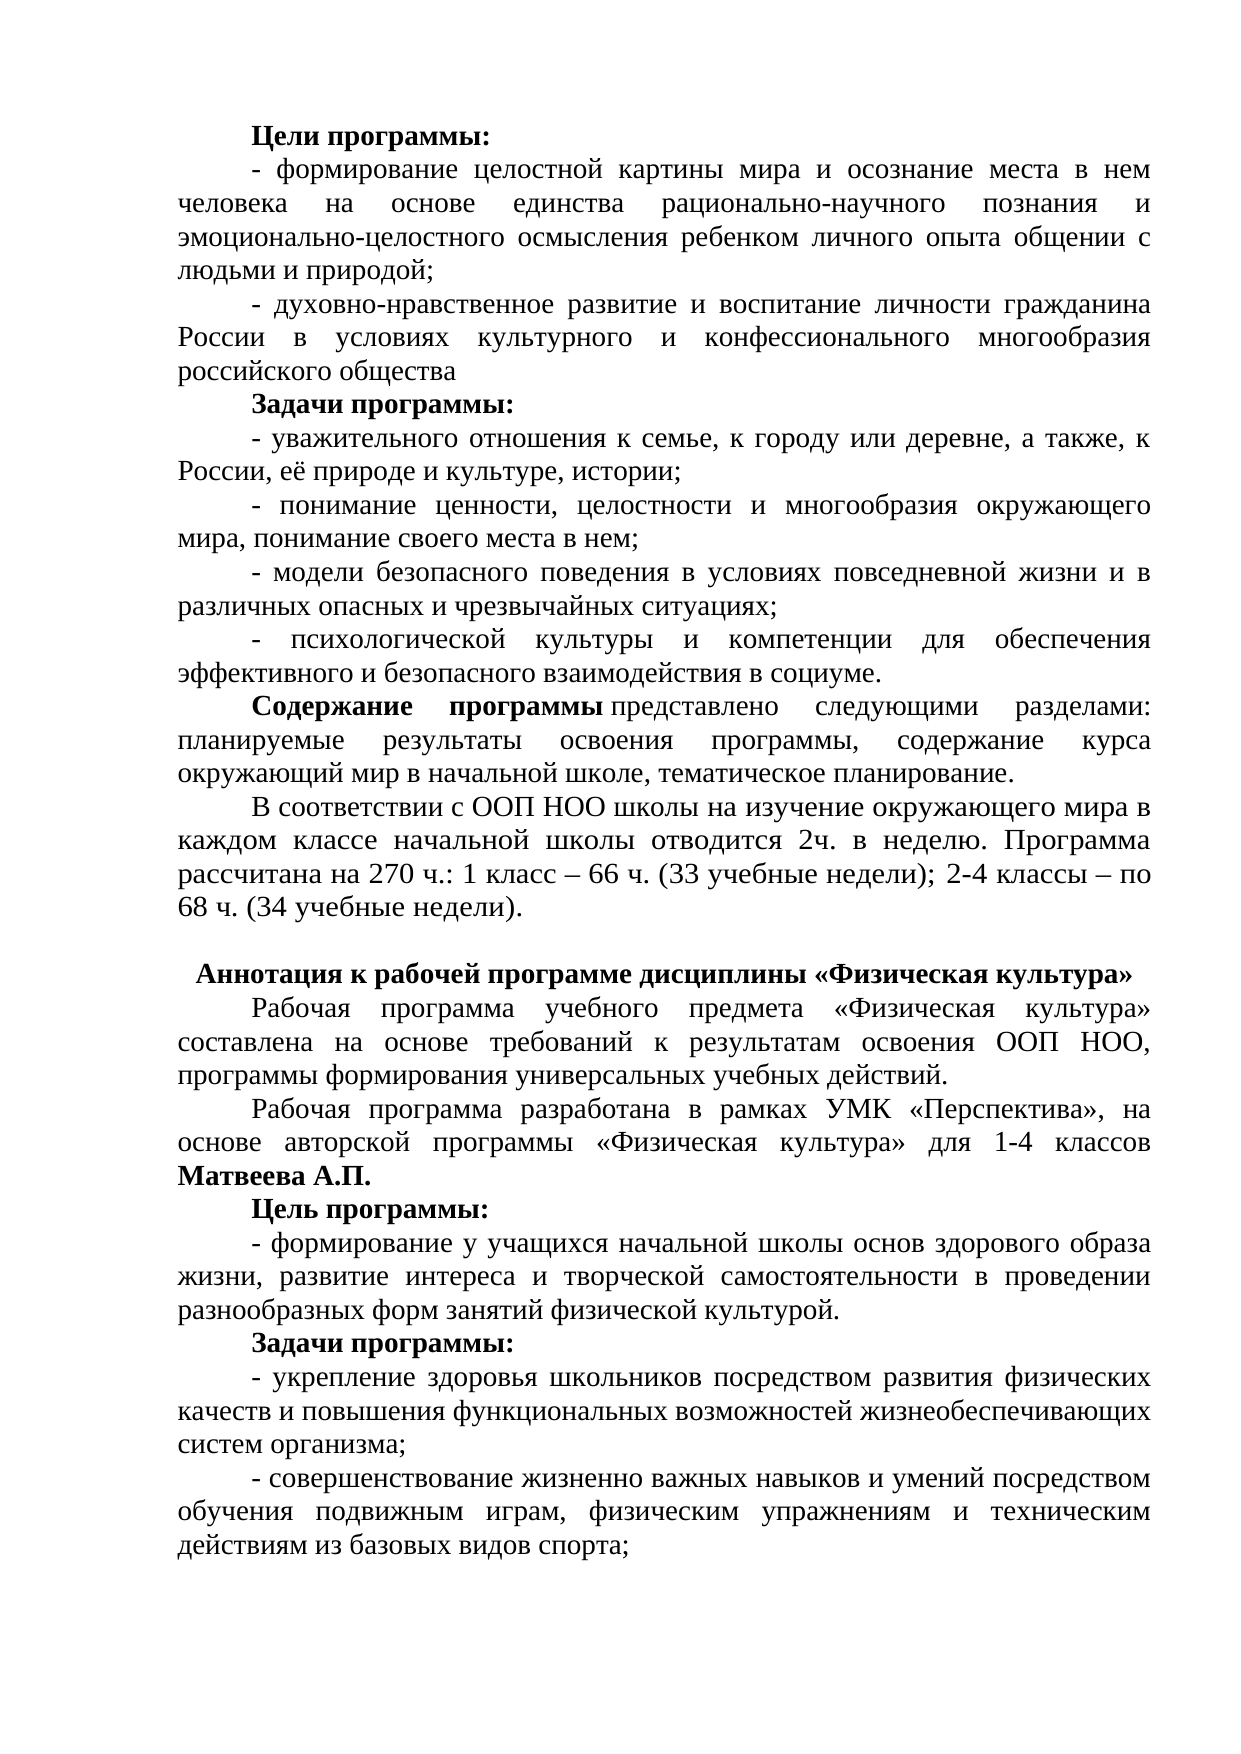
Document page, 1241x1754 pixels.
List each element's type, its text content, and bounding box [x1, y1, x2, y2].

text - формирование целостной картины мира и осознание места в нем человека на основе единства рационально-научного познания и эмоционально-целостного осмысления ребенком личного опыта общении с людьми и природой; [177, 152, 1152, 286]
text Задачи программы: [177, 1326, 1152, 1359]
text Рабочая программа разработана в рамках УМК «Перспектива», на основе авторской программы «Физическая культура» для 1-4 классов Матвеева А.П. [177, 1091, 1152, 1191]
text Задачи программы: [177, 386, 1152, 420]
text - модели безопасного поведения в условиях повседневной жизни и в различных опасных и чрезвычайных ситуациях; [177, 554, 1152, 621]
text Цель программы: [177, 1191, 1152, 1225]
text - совершенствование жизненно важных навыков и умений посредством обучения подвижным играм, физическим упражнениям и техническим действиям из базовых видов спорта; [177, 1460, 1152, 1560]
text Рабочая программа учебного предмета «Физическая культура» составлена на основе требований к результатам освоения ООП НОО, программы формирования универсальных учебных действий. [177, 990, 1152, 1091]
text - уважительного отношения к семье, к городу или деревне, а также, к России, её природе и культуре, истории; [177, 420, 1152, 487]
text - духовно-нравственное развитие и воспитание личности гражданина России в условиях культурного и конфессионального многообразия российского общества [177, 286, 1152, 386]
text - укрепление здоровья школьников посредством развития физических качеств и повышения функциональных возможностей жизнеобеспечивающих систем организма; [177, 1359, 1152, 1460]
text Аннотация к рабочей программе дисциплины «Физическая культура» [177, 957, 1152, 990]
text - психологической культуры и компетенции для обеспечения эффективного и безопасного взаимодействия в социуме. [177, 621, 1152, 688]
text - формирование у учащихся начальной школы основ здорового образа жизни, развитие интереса и творческой самостоятельности в проведении разнообразных форм занятий физической культурой. [177, 1225, 1152, 1326]
text Содержание программы представлено следующими разделами: планируемые результаты освоения программы, содержание курса окружающий мир в начальной школе, тематическое планирование. [177, 688, 1152, 789]
text - понимание ценности, целостности и многообразия окружающего мира, понимание своего места в нем; [177, 487, 1152, 554]
text В соответствии с ООП НОО школы на изучение окружающего мира в каждом классе начальной школы отводится 2ч. в неделю. Программа рассчитана на 270 ч.: 1 класс – 66 ч. (33 учебные недели); 2-4 классы – по 68 ч. (34 учебные недели). [177, 789, 1152, 923]
text Цели программы: [177, 118, 1152, 152]
